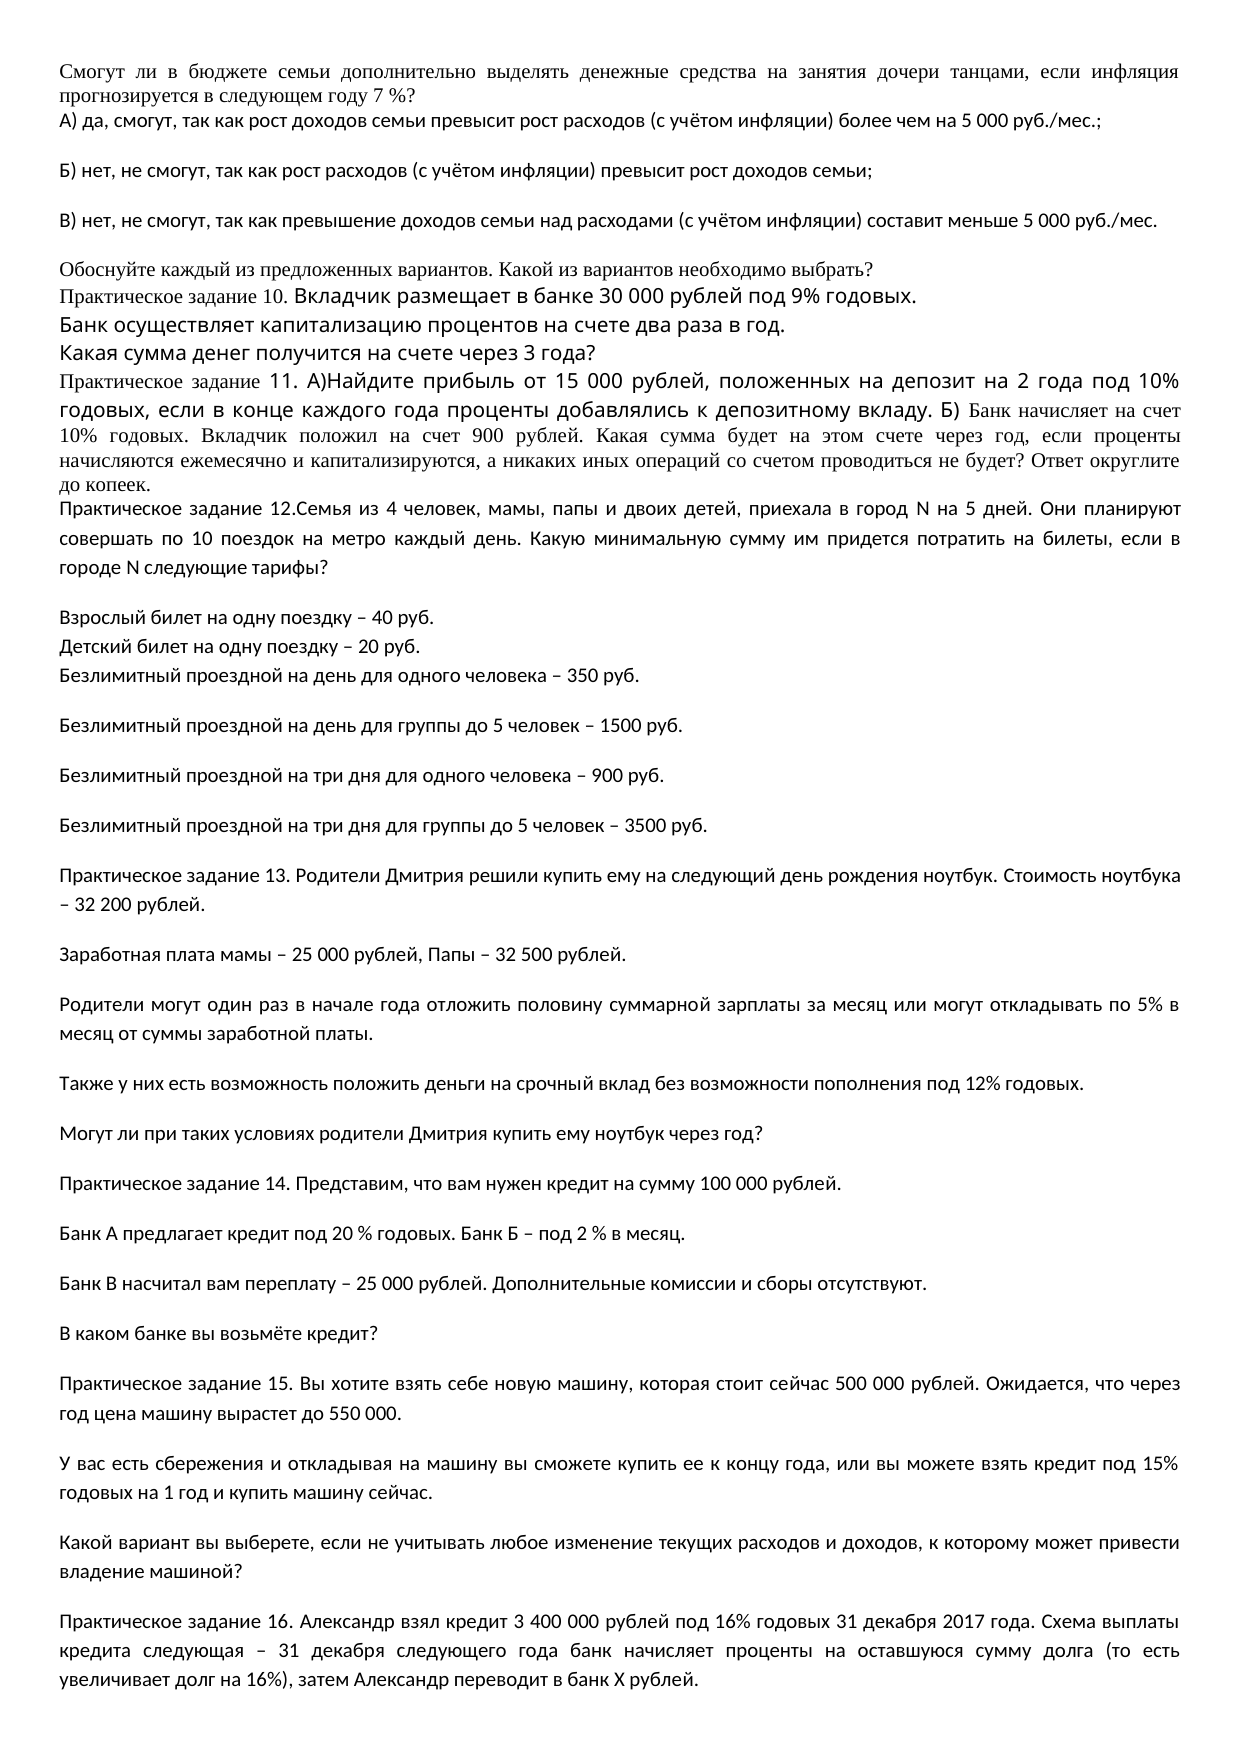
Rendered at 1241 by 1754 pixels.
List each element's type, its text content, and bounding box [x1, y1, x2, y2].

text Безлимитный проездной на три дня для группы до 5 человек – 3500 руб. [59, 812, 1181, 838]
text Взрослый билет на одну поездку – 40 руб. Детский билет на одну поездку – 20 руб. Безлимитный проездной на день для одного человека – 350 руб. [59, 604, 1181, 688]
text В каком банке вы возьмёте кредит? [59, 1321, 1181, 1346]
text Практическое задание 13. Родители Дмитрия решили купить ему на следующий день рождения ноутбук. Стоимость ноутбука – 32 200 рублей. [59, 862, 1181, 917]
list Какая сумма денег получится на счете через 3 года? [59, 338, 1181, 367]
text У вас есть сбережения и откладывая на машину вы сможете купить ее к концу года, или вы можете взять кредит под 15% годовых на 1 год и купить машину сейчас. [59, 1450, 1181, 1504]
text Родители могут один раз в начале года отложить половину суммарной зарплаты за месяц или могут откладывать по 5% в месяц от суммы заработной платы. [59, 991, 1181, 1046]
text Практическое задание 10. Вкладчик размещает в банке 30 000 рублей под 9% годовых. [59, 281, 1181, 310]
text Также у них есть возможность положить деньги на срочный вклад без возможности пополнения под 12% годовых. [59, 1071, 1181, 1096]
text Обоснуйте каждый из предложенных вариантов. Какой из вариантов необходимо выбрать? [59, 257, 1181, 281]
list Практическое задание 11. А)Найдите прибыль от 15 000 рублей, положенных на депозит на 2 года под 10% годовых, если в конце каждого года проценты добавлялись к депозитному вкладу. Б) Банк начисляет на счет 10% годовых. Вкладчик положил на счет 900 рублей. Какая сумма будет на этом счете через год, если проценты начисляются ежемесячно и капитализируются, а никаких иных операций со счетом проводиться не будет? Ответ округлите до копеек. [59, 367, 1181, 496]
text Практическое задание 12.Семья из 4 человек, мамы, папы и двоих детей, приехала в город N на 5 дней. Они планируют совершать по 10 поездок на метро каждый день. Какую минимальную сумму им придется потратить на билеты, если в городе N следующие тарифы? [59, 496, 1181, 579]
text Практическое задание 14. Представим, что вам нужен кредит на сумму 100 000 рублей. [59, 1171, 1181, 1196]
text А) да, смогут, так как рост доходов семьи превысит рост расходов (с учётом инфляции) более чем на 5 000 руб./мес.; [59, 107, 1181, 133]
text Какой вариант вы выберете, если не учитывать любое изменение текущих расходов и доходов, к которому может привести владение машиной? [59, 1529, 1181, 1583]
text Банк В насчитал вам переплату – 25 000 рублей. Дополнительные комиссии и сборы отсутствуют. [59, 1271, 1181, 1296]
text Заработная плата мамы – 25 000 рублей, Папы – 32 500 рублей. [59, 941, 1181, 967]
text Банк А предлагает кредит под 20 % годовых. Банк Б – под 2 % в месяц. [59, 1221, 1181, 1246]
text Могут ли при таких условиях родители Дмитрия купить ему ноутбук через год? [59, 1121, 1181, 1146]
text Б) нет, не смогут, так как рост расходов (с учётом инфляции) превысит рост доходов семьи; [59, 157, 1181, 183]
text Смогут ли в бюджете семьи дополнительно выделять денежные средства на занятия дочери танцами, если инфляция прогнозируется в следующем году 7 %? [59, 59, 1181, 107]
text Безлимитный проездной на три дня для одного человека – 900 руб. [59, 762, 1181, 788]
list Банк осуществляет капитализацию процентов на счете два раза в год. [59, 310, 1181, 338]
text Практическое задание 15. Вы хотите взять себе новую машину, которая стоит сейчас 500 000 рублей. Ожидается, что через год цена машину вырастет до 550 000. [59, 1371, 1181, 1425]
text В) нет, не смогут, так как превышение доходов семьи над расходами (с учётом инфляции) составит меньше 5 000 руб./мес. [59, 207, 1181, 233]
text Практическое задание 16. Александр взял кредит 3 400 000 рублей под 16% годовых 31 декабря 2017 года. Схема выплаты кредита следующая – 31 декабря следующего года банк начисляет проценты на оставшуюся сумму долга (то есть увеличивает долг на 16%), затем Александр переводит в банк Х рублей. [59, 1608, 1181, 1692]
text Безлимитный проездной на день для группы до 5 человек – 1500 руб. [59, 712, 1181, 738]
